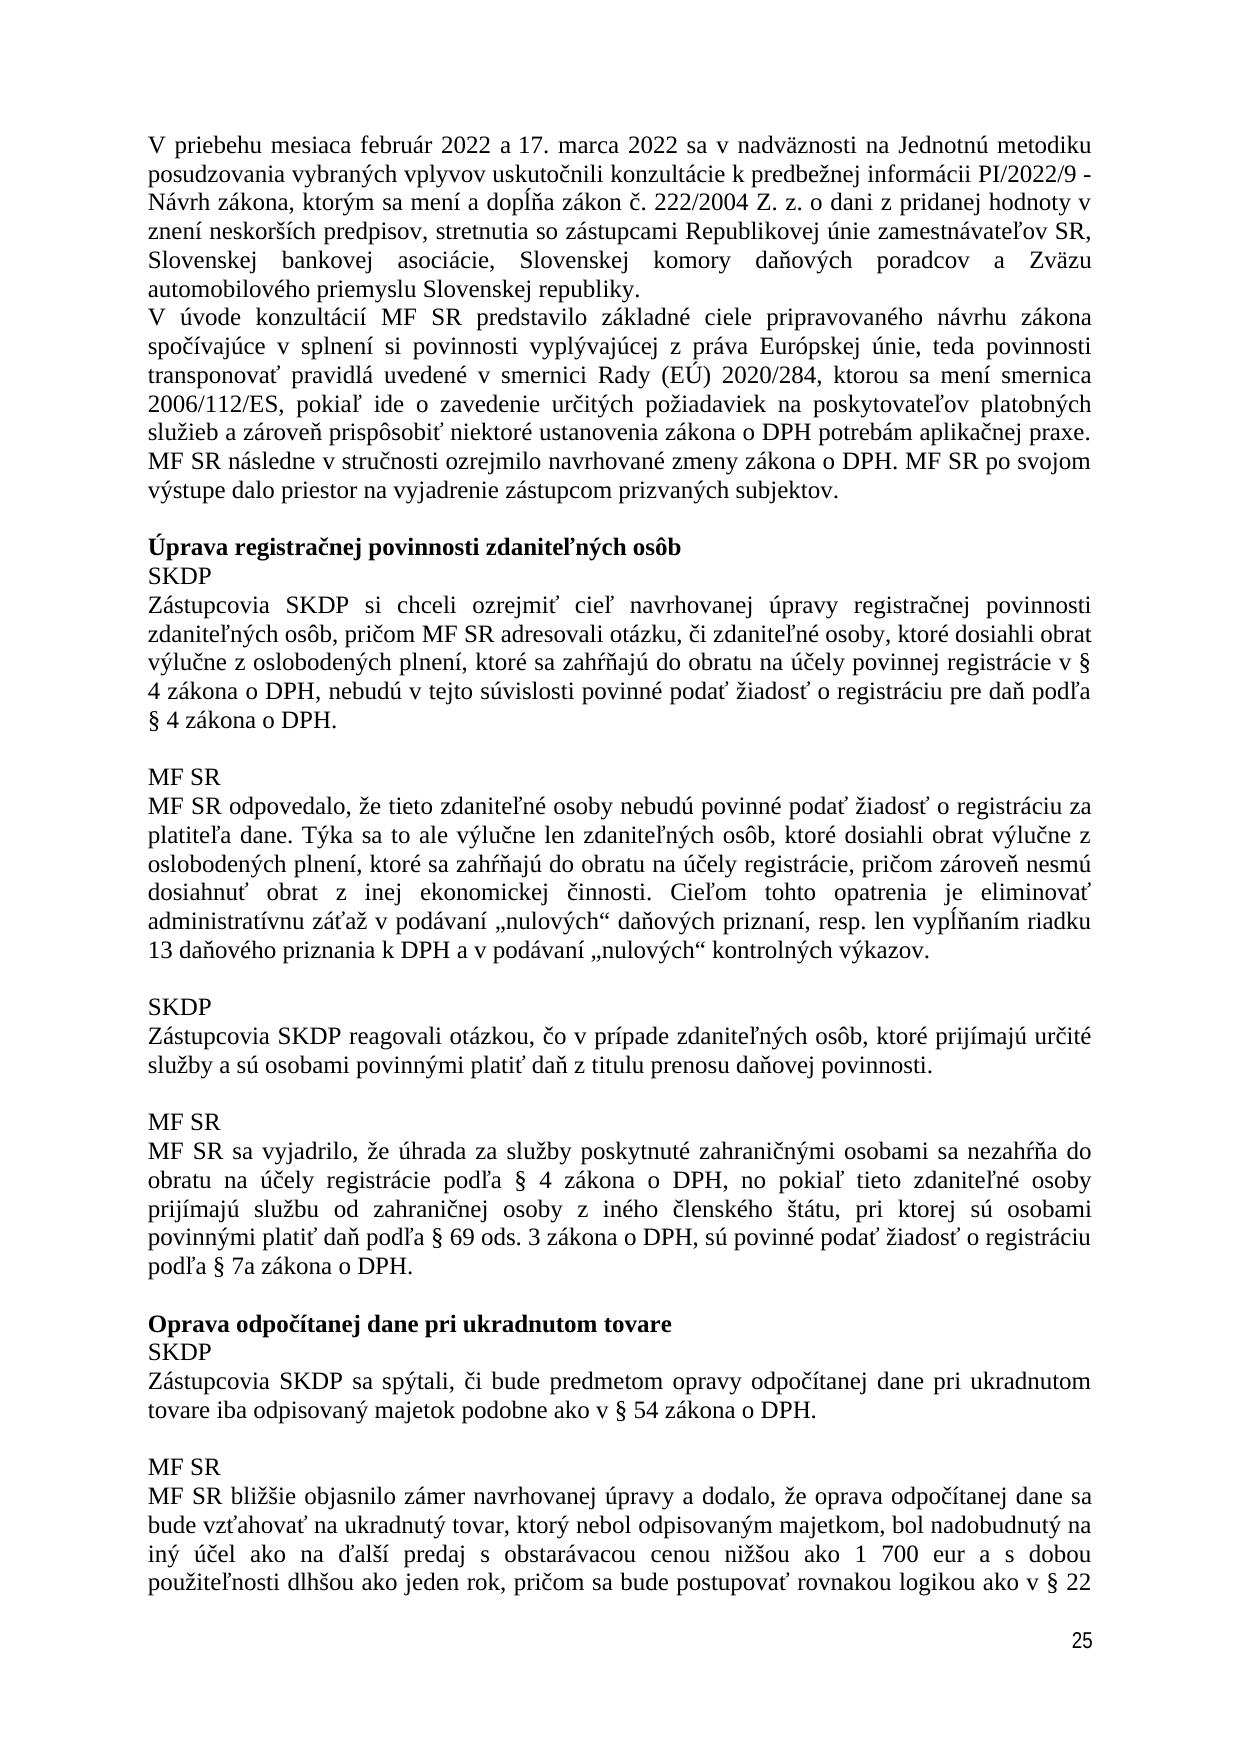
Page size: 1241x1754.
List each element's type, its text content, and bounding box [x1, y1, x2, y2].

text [148, 1481, 1092, 1596]
text V úvode konzultácií MF SR predstavilo základné ciele pripravovaného návrhu zákona spočívajúce v splnení si povinnosti vyplývajúcej z práva Európskej únie, teda povinnosti transponovať pravidlá uvedené v smernici Rady (EÚ) 2020/284, ktorou sa mení smernica 2006/112/ES, pokiaľ ide o zavedenie určitých požiadaviek na poskytovateľov platobných služieb a zároveň prispôsobiť niektoré ustanovenia zákona o DPH potrebám aplikačnej praxe. MF SR následne v stručnosti ozrejmilo navrhované zmeny zákona o DPH. MF SR po svojom výstupe dalo priestor na vyjadrenie zástupcom prizvaných subjektov. [148, 302, 1092, 504]
text V priebehu mesiaca február 2022 a 17. marca 2022 sa v nadväznosti na Jednotnú metodiku posudzovania vybraných vplyvov uskutočnili konzultácie k predbežnej informácii PI/2022/9 - Návrh zákona, ktorým sa mení a dopĺňa zákon č. 222/2004 Z. z. o dani z pridanej hodnoty v znení neskorších predpisov, stretnutia so zástupcami Republikovej únie zamestnávateľov SR, Slovenskej bankovej asociácie, Slovenskej komory daňových poradcov a Zväzu automobilového priemyslu Slovenskej republiky. [148, 130, 1092, 302]
text MF SR [148, 762, 1092, 791]
text MF SR [148, 1452, 1092, 1481]
text Zástupcovia SKDP sa spýtali, či bude predmetom opravy odpočítanej dane pri ukradnutom tovare iba odpisovaný majetok podobne ako v § 54 zákona o DPH. [148, 1366, 1092, 1424]
text Úprava registračnej povinnosti zdaniteľných osôb [148, 532, 1092, 561]
text Oprava odpočítanej dane pri ukradnutom tovare [148, 1309, 1092, 1337]
text SKDP [148, 561, 1092, 590]
text MF SR odpovedalo, že tieto zdaniteľné osoby nebudú povinné podať žiadosť o registráciu za platiteľa dane. Týka sa to ale výlučne len zdaniteľných osôb, ktoré dosiahli obrat výlučne z oslobodených plnení, ktoré sa zahŕňajú do obratu na účely registrácie, pričom zároveň nesmú dosiahnuť obrat z inej ekonomickej činnosti. Cieľom tohto opatrenia je eliminovať administratívnu záťaž v podávaní „nulových“ daňových priznaní, resp. len vypĺňaním riadku 13 daňového priznania k DPH a v podávaní „nulových“ kontrolných výkazov. [148, 791, 1092, 964]
text Zástupcovia SKDP reagovali otázkou, čo v prípade zdaniteľných osôb, ktoré prijímajú určité služby a sú osobami povinnými platiť daň z titulu prenosu daňovej povinnosti. [148, 1021, 1092, 1079]
text MF SR sa vyjadrilo, že úhrada za služby poskytnuté zahraničnými osobami sa nezahŕňa do obratu na účely registrácie podľa § 4 zákona o DPH, no pokiaľ tieto zdaniteľné osoby prijímajú službu od zahraničnej osoby z iného členského štátu, pri ktorej sú osobami povinnými platiť daň podľa § 69 ods. 3 zákona o DPH, sú povinné podať žiadosť o registráciu podľa § 7a zákona o DPH. [148, 1136, 1092, 1280]
text SKDP [148, 992, 1092, 1021]
text SKDP [148, 1337, 1092, 1366]
text MF SR [148, 1107, 1092, 1136]
text Zástupcovia SKDP si chceli ozrejmiť cieľ navrhovanej úpravy registračnej povinnosti zdaniteľných osôb, pričom MF SR adresovali otázku, či zdaniteľné osoby, ktoré dosiahli obrat výlučne z oslobodených plnení, ktoré sa zahŕňajú do obratu na účely povinnej registrácie v § 4 zákona o DPH, nebudú v tejto súvislosti povinné podať žiadosť o registráciu pre daň podľa § 4 zákona o DPH. [148, 590, 1092, 734]
